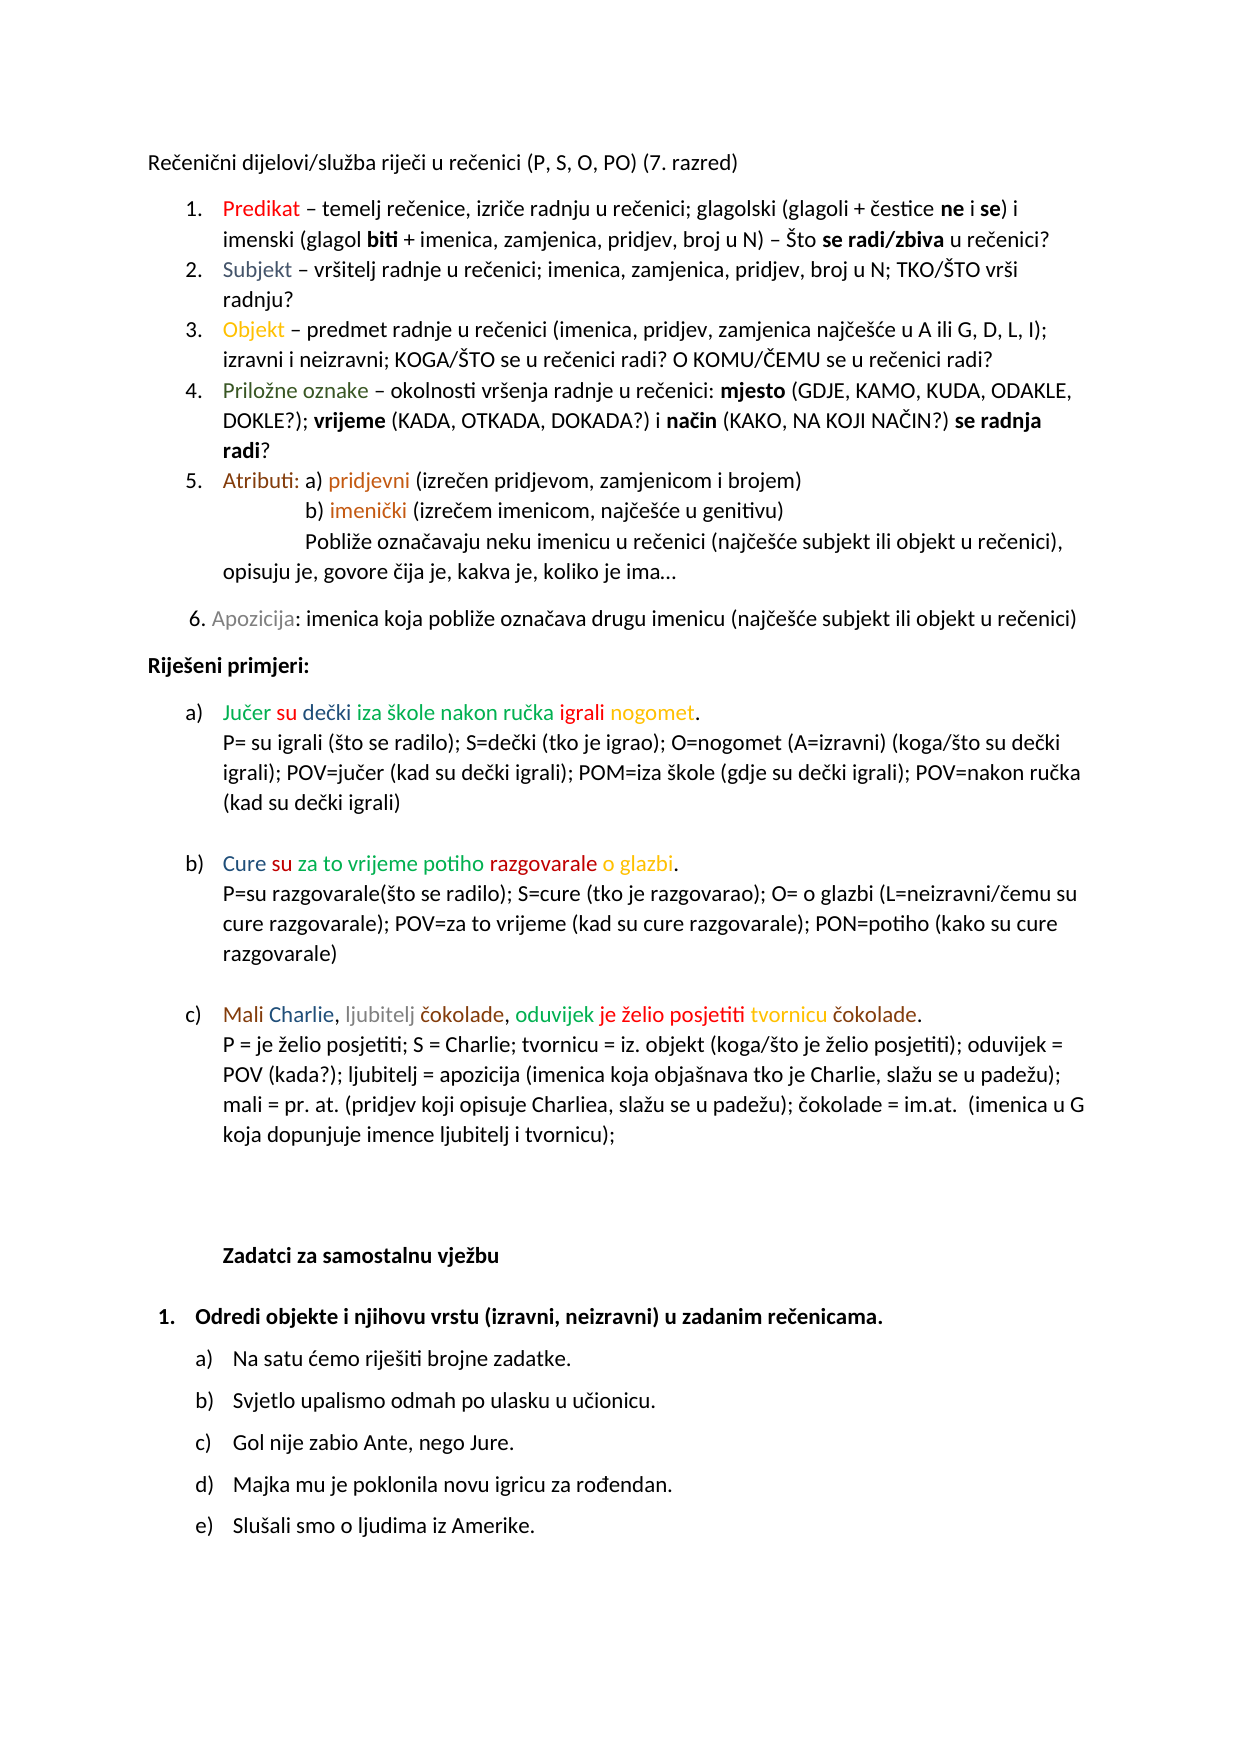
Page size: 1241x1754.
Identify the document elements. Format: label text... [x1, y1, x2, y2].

list Mali Charlie, ljubitelj čokolade, oduvijek je želio posjetiti tvornicu čokolade. [185, 1000, 1093, 1028]
text Riješeni primjeri: [148, 651, 1093, 679]
list Objekt – predmet radnje u rečenici (imenica, pridjev, zamjenica najčešće u A ili G, D, L, I); izravni i neizravni; KOGA/ŠTO se u rečenici radi? O KOMU/ČEMU se u rečenici radi? [185, 315, 1093, 373]
list Slušali smo o ljudima iz Amerike. [195, 1512, 1093, 1540]
list b) imenički (izrečem imenicom, najčešće u genitivu) [223, 497, 1093, 524]
list Na satu ćemo riješiti brojne zadatke. [195, 1344, 1093, 1372]
list P = je želio posjetiti; S = Charlie; tvornicu = iz. objekt (koga/što je želio posjetiti); oduvijek = POV (kada?); ljubitelj = apozicija (imenica koja objašnava tko je Charlie, slažu se u padežu); mali = pr. at. (pridjev koji opisuje Charliea, slažu se u padežu); čokolade = im.at. (imenica u G koja dopunjuje imence ljubitelj i tvornicu); [223, 1030, 1093, 1148]
list Majka mu je poklonila novu igricu za rođendan. [195, 1470, 1093, 1498]
list Pobliže označavaju neku imenicu u rečenici (najčešće subjekt ili objekt u rečenici), opisuju je, govore čija je, kakva je, koliko je ima… [223, 527, 1093, 585]
list Cure su za to vrijeme potiho razgovarale o glazbi. [185, 849, 1093, 877]
text 6. Apozicija: imenica koja pobliže označava drugu imenicu (najčešće subjekt ili objekt u rečenici) [148, 604, 1093, 632]
list Priložne oznake – okolnosti vršenja radnje u rečenici: mjesto (GDJE, KAMO, KUDA, ODAKLE, DOKLE?); vrijeme (KADA, OTKADA, DOKADA?) i način (KAKO, NA KOJI NAČIN?) se radnja radi? [185, 376, 1093, 464]
list Jučer su dečki iza škole nakon ručka igrali nogomet. [185, 698, 1093, 726]
list Predikat – temelj rečenice, izriče radnju u rečenici; glagolski (glagoli + čestice ne i se) i imenski (glagol biti + imenica, zamjenica, pridjev, broj u N) – Što se radi/zbiva u rečenici? [185, 194, 1093, 253]
list Odredi objekte i njihovu vrstu (izravni, neizravni) u zadanim rečenicama. [158, 1302, 1093, 1330]
text Rečenični dijelovi/služba riječi u rečenici (P, S, O, PO) (7. razred) [148, 148, 1093, 176]
list Subjekt – vršitelj radnje u rečenici; imenica, zamjenica, pridjev, broj u N; TKO/ŠTO vrši radnju? [185, 255, 1093, 313]
list Svjetlo upalismo odmah po ulasku u učionicu. [195, 1386, 1093, 1414]
list Atributi: a) pridjevni (izrečen pridjevom, zamjenicom i brojem) [185, 466, 1093, 494]
list P= su igrali (što se radilo); S=dečki (tko je igrao); O=nogomet (A=izravni) (koga/što su dečki igrali); POV=jučer (kad su dečki igrali); POM=iza škole (gdje su dečki igrali); POV=nakon ručka (kad su dečki igrali) [223, 728, 1093, 816]
list Gol nije zabio Ante, nego Jure. [195, 1428, 1093, 1456]
list P=su razgovarale(što se radilo); S=cure (tko je razgovarao); O= o glazbi (L=neizravni/čemu su cure razgovarale); POV=za to vrijeme (kad su cure razgovarale); PON=potiho (kako su cure razgovarale) [223, 879, 1093, 967]
list Zadatci za samostalnu vježbu [223, 1241, 1093, 1269]
